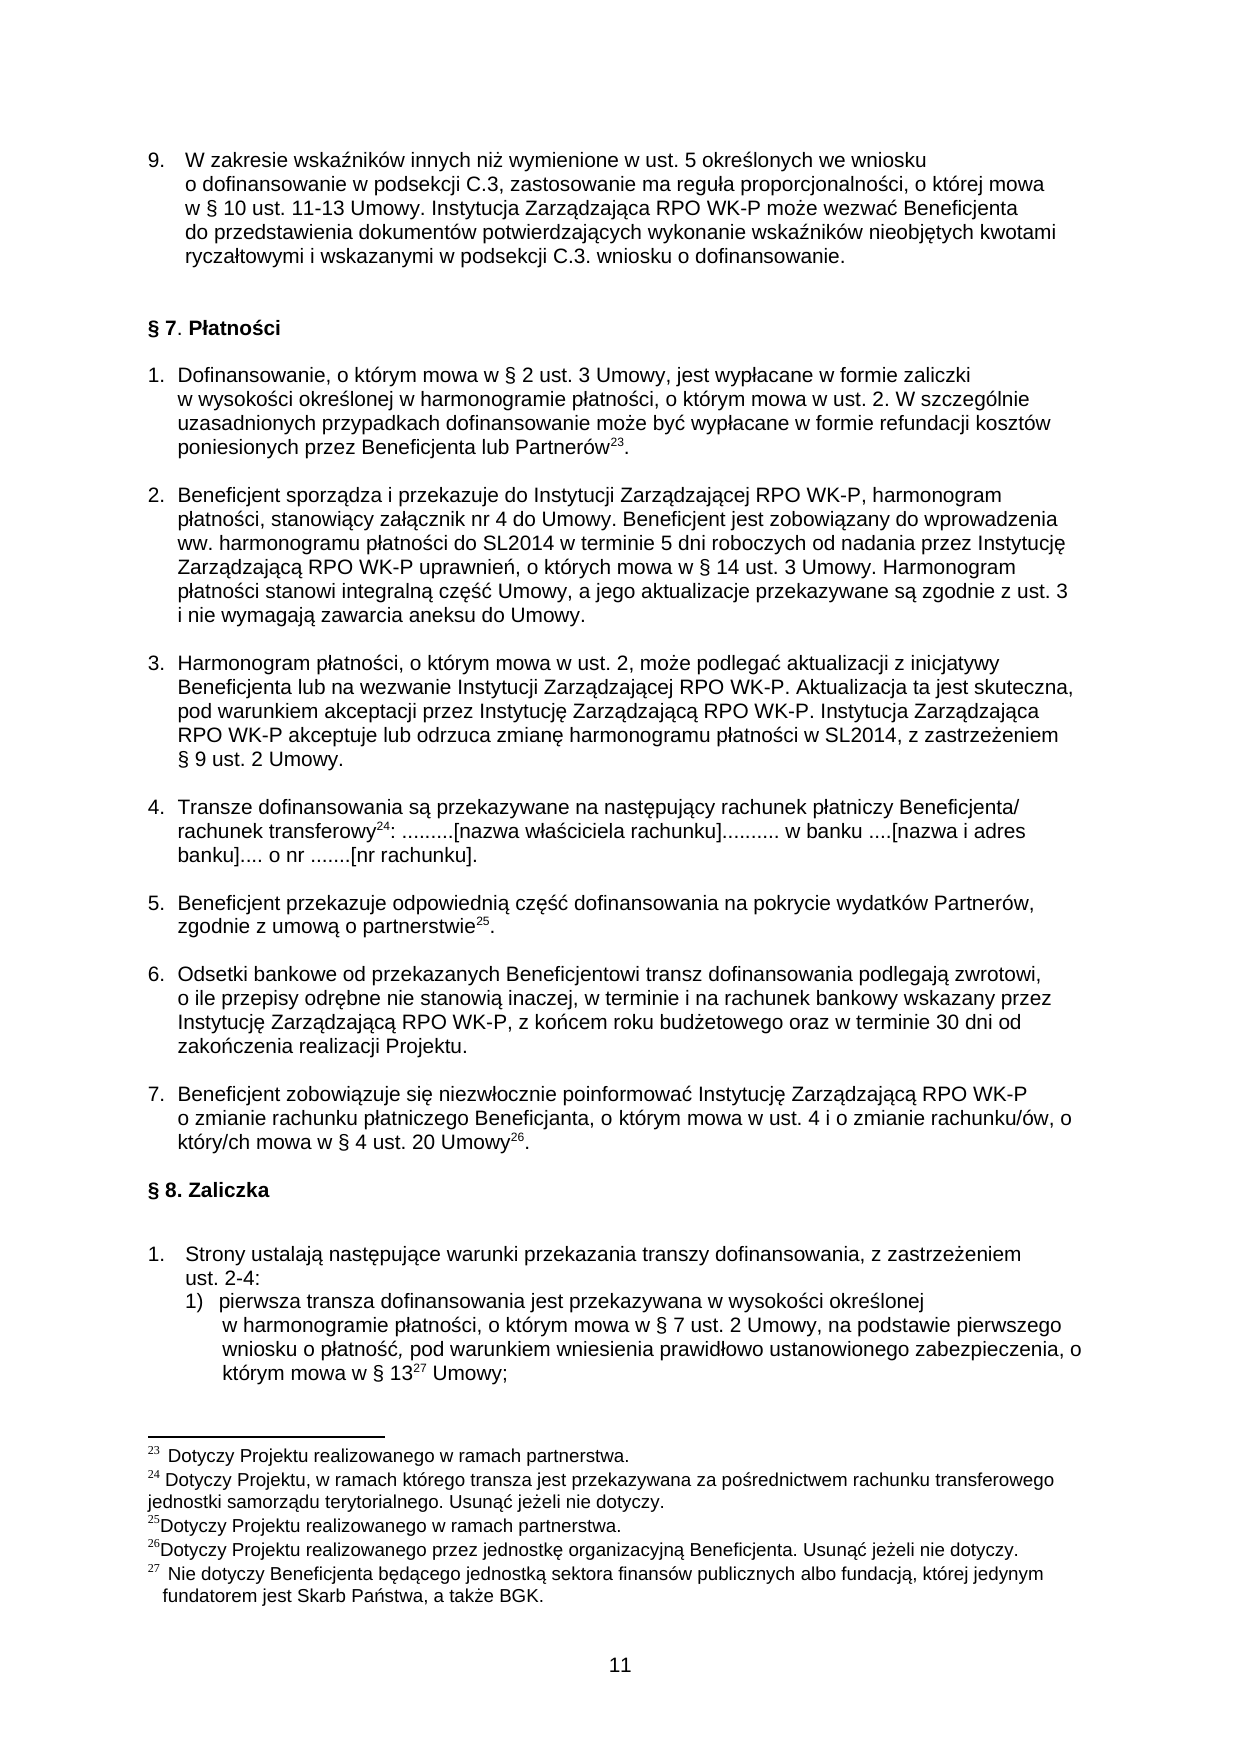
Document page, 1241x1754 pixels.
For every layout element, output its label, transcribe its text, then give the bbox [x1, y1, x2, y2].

list Strony ustalają następujące warunki przekazania transzy dofinansowania, z zastrzeżeniem ust. 2-4: [148, 1241, 1092, 1289]
list Beneficjent sporządza i przekazuje do Instytucji Zarządzającej RPO WK-P, harmonogram płatności, stanowiący załącznik nr 4 do Umowy. Beneficjent jest zobowiązany do wprowadzenia ww. harmonogramu płatności do SL2014 w terminie 5 dni roboczych od nadania przez Instytucję Zarządzającą RPO WK-P uprawnień, o których mowa w § 14 ust. 3 Umowy. Harmonogram płatności stanowi integralną część Umowy, a jego aktualizacje przekazywane są zgodnie z ust. 3 i nie wymagają zawarcia aneksu do Umowy. [148, 483, 1092, 627]
list pierwsza transza dofinansowania jest przekazywana w wysokości określonej w harmonogramie płatności, o którym mowa w § 7 ust. 2 Umowy, na podstawie pierwszego wniosku o płatność, pod warunkiem wniesienia prawidłowo ustanowionego zabezpieczenia, o którym mowa w § 13 Umowy; [185, 1289, 1092, 1385]
list Beneficjent zobowiązuje się niezwłocznie poinformować Instytucję Zarządzającą RPO WK-P o zmianie rachunku płatniczego Beneficjanta, o którym mowa w ust. 4 i o zmianie rachunku/ów, o który/ch mowa w § 4 ust. 20 Umowy. [148, 1082, 1092, 1154]
text § 7. Płatności [148, 315, 1092, 339]
list W zakresie wskaźników innych niż wymienione w ust. 5 określonych we wniosku o dofinansowanie w podsekcji C.3, zastosowanie ma reguła proporcjonalności, o której mowa w § 10 ust. 11-13 Umowy. Instytucja Zarządzająca RPO WK-P może wezwać Beneficjenta do przedstawienia dokumentów potwierdzających wykonanie wskaźników nieobjętych kwotami ryczałtowymi i wskazanymi w podsekcji C.3. wniosku o dofinansowanie. [148, 148, 1092, 267]
list Dofinansowanie, o którym mowa w § 2 ust. 3 Umowy, jest wypłacane w formie zaliczki w wysokości określonej w harmonogramie płatności, o którym mowa w ust. 2. W szczególnie uzasadnionych przypadkach dofinansowanie może być wypłacane w formie refundacji kosztów poniesionych przez Beneficjenta lub Partnerów. [148, 363, 1092, 459]
list Odsetki bankowe od przekazanych Beneficjentowi transz dofinansowania podlegają zwrotowi, o ile przepisy odrębne nie stanowią inaczej, w terminie i na rachunek bankowy wskazany przez Instytucję Zarządzającą RPO WK-P, z końcem roku budżetowego oraz w terminie 30 dni od zakończenia realizacji Projektu. [148, 962, 1092, 1058]
list Beneficjent przekazuje odpowiednią część dofinansowania na pokrycie wydatków Partnerów, zgodnie z umową o partnerstwie. [148, 890, 1092, 938]
text § 8. Zaliczka [148, 1178, 1092, 1202]
list Transze dofinansowania są przekazywane na następujący rachunek płatniczy Beneficjenta/ rachunek transferowy: .........[nazwa właściciela rachunku].......... w banku ....[nazwa i adres banku].... o nr .......[nr rachunku]. [148, 794, 1092, 866]
list Harmonogram płatności, o którym mowa w ust. 2, może podlegać aktualizacji z inicjatywy Beneficjenta lub na wezwanie Instytucji Zarządzającej RPO WK-P. Aktualizacja ta jest skuteczna, pod warunkiem akceptacji przez Instytucję Zarządzającą RPO WK-P. Instytucja Zarządzająca RPO WK-P akceptuje lub odrzuca zmianę harmonogramu płatności w SL2014, z zastrzeżeniem § 9 ust. 2 Umowy. [148, 651, 1092, 771]
